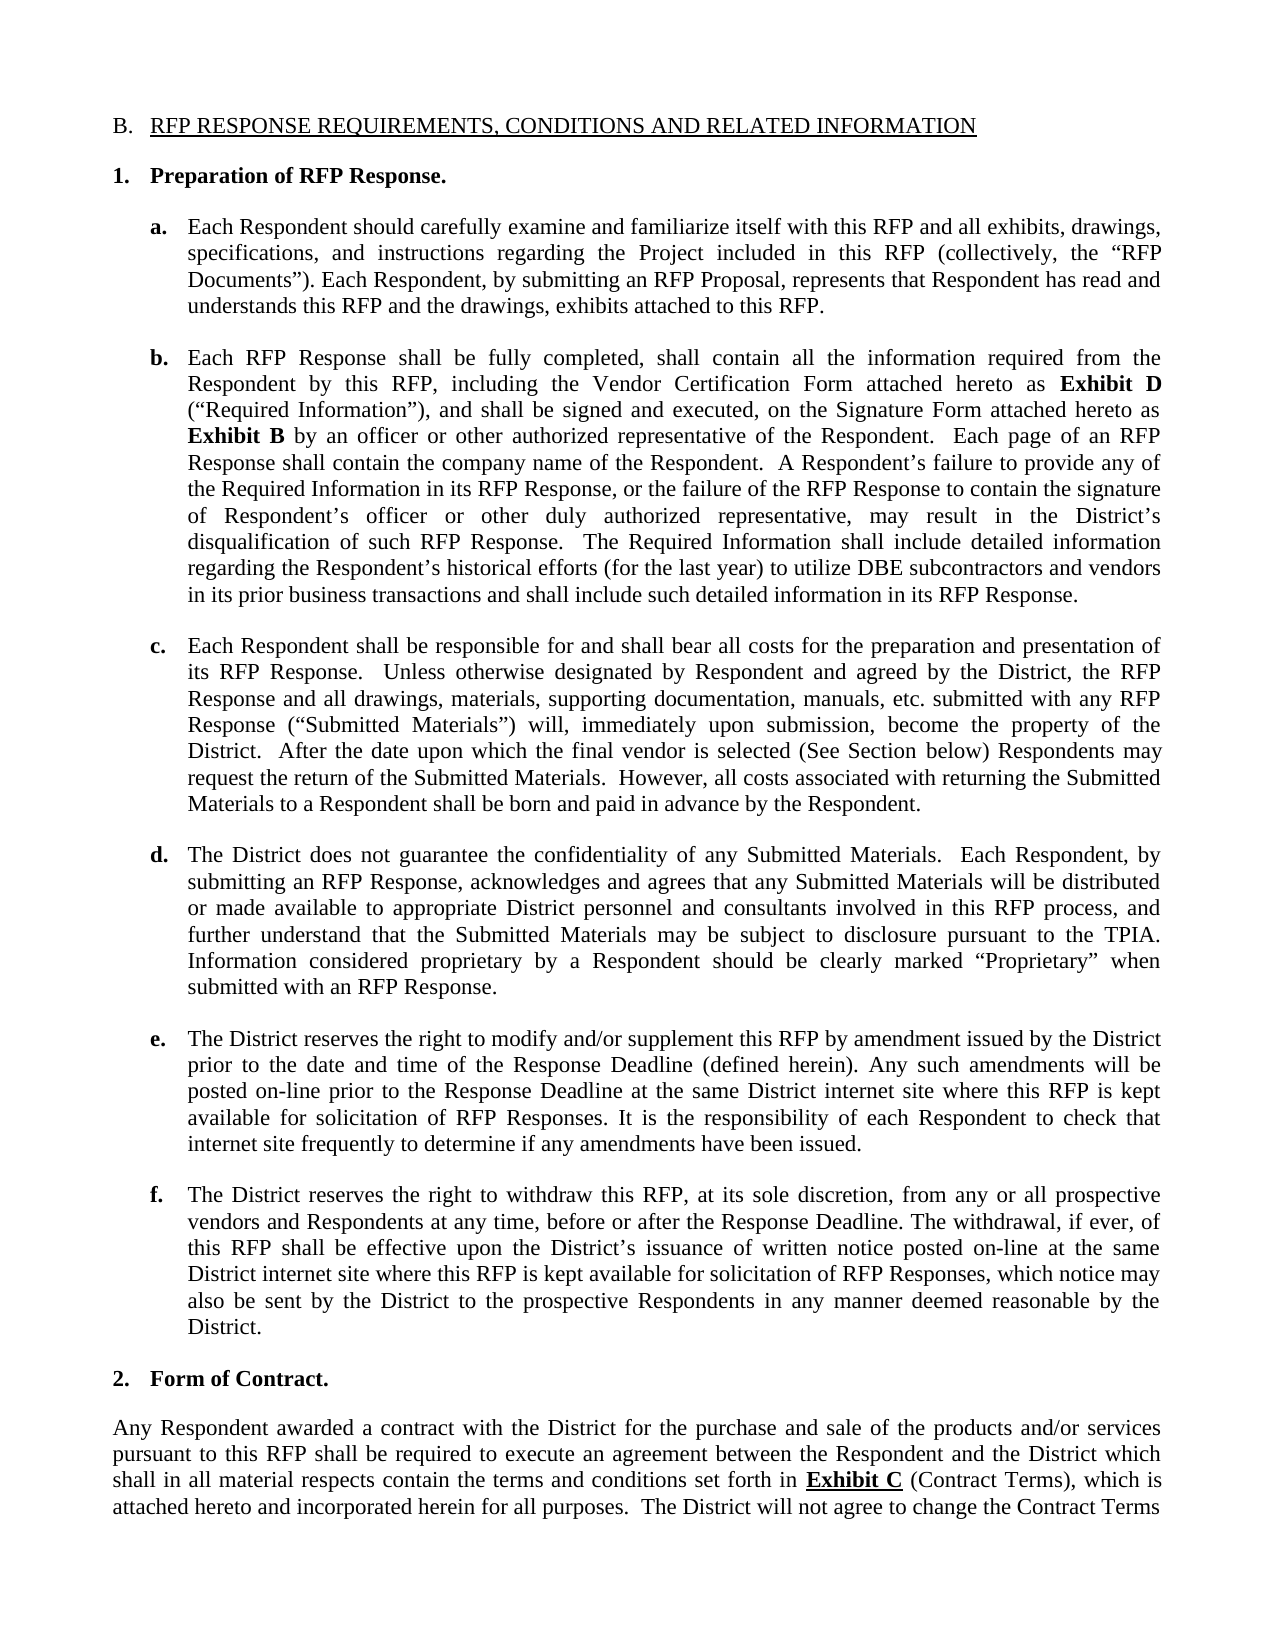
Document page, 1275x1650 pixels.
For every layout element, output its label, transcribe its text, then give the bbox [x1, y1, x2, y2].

list RFP RESPONSE REQUIREMENTS, CONDITIONS AND RELATED INFORMATION [112, 112, 1162, 139]
subtitle The District reserves the right to modify and/or supplement this RFP by amendment issued by the District prior to the date and time of the Response Deadline (defined herein). Any such amendments will be posted on-line prior to the Response Deadline at the same District internet site where this RFP is kept available for solicitation of RFP Responses. It is the responsibility of each Respondent to check that internet site frequently to determine if any amendments have been issued. [150, 1025, 1162, 1156]
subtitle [112, 1414, 1162, 1519]
subtitle The District reserves the right to withdraw this RFP, at its sole discretion, from any or all prospective vendors and Respondents at any time, before or after the Response Deadline. The withdrawal, if ever, of this RFP shall be effective upon the District’s issuance of written notice posted on-line at the same District internet site where this RFP is kept available for solicitation of RFP Responses, which notice may also be sent by the District to the prospective Respondents in any manner deemed reasonable by the District. [150, 1181, 1162, 1339]
list Preparation of RFP Response. [112, 162, 1162, 188]
subtitle Each Respondent shall be responsible for and shall bear all costs for the preparation and presentation of its RFP Response. Unless otherwise designated by Respondent and agreed by the District, the RFP Response and all drawings, materials, supporting documentation, manuals, etc. submitted with any RFP Response (“Submitted Materials”) will, immediately upon submission, become the property of the District. After the date upon which the final vendor is selected (See Section I.C.1 below) Respondents may request the return of the Submitted Materials. However, all costs associated with returning the Submitted Materials to a Respondent shall be born and paid in advance by the Respondent. [150, 632, 1162, 817]
subtitle Each Respondent should carefully examine and familiarize itself with this RFP and all exhibits, drawings, specifications, and instructions regarding the Project included in this RFP (collectively, the “RFP Documents”). Each Respondent, by submitting an RFP Proposal, represents that Respondent has read and understands this RFP and the drawings, exhibits attached to this RFP. [150, 213, 1162, 318]
list Form of Contract. [112, 1364, 1162, 1391]
subtitle The District does not guarantee the confidentiality of any Submitted Materials. Each Respondent, by submitting an RFP Response, acknowledges and agrees that any Submitted Materials will be distributed or made available to appropriate District personnel and consultants involved in this RFP process, and further understand that the Submitted Materials may be subject to disclosure pursuant to the TPIA. Information considered proprietary by a Respondent should be clearly marked “Proprietary” when submitted with an RFP Response. [150, 842, 1162, 1000]
subtitle Each RFP Response shall be fully completed, shall contain all the information required from the Respondent by this RFP, including the Vendor Certification Form attached hereto as Exhibit D (“Required Information”), and shall be signed and executed, on the Signature Form attached hereto as Exhibit B by an officer or other authorized representative of the Respondent. Each page of an RFP Response shall contain the company name of the Respondent. A Respondent’s failure to provide any of the Required Information in its RFP Response, or the failure of the RFP Response to contain the signature of Respondent’s officer or other duly authorized representative, may result in the District’s disqualification of such RFP Response. The Required Information shall include detailed information regarding the Respondent’s historical efforts (for the last year) to utilize DBE subcontractors and vendors in its prior business transactions and shall include such detailed information in its RFP Response. [150, 343, 1162, 607]
